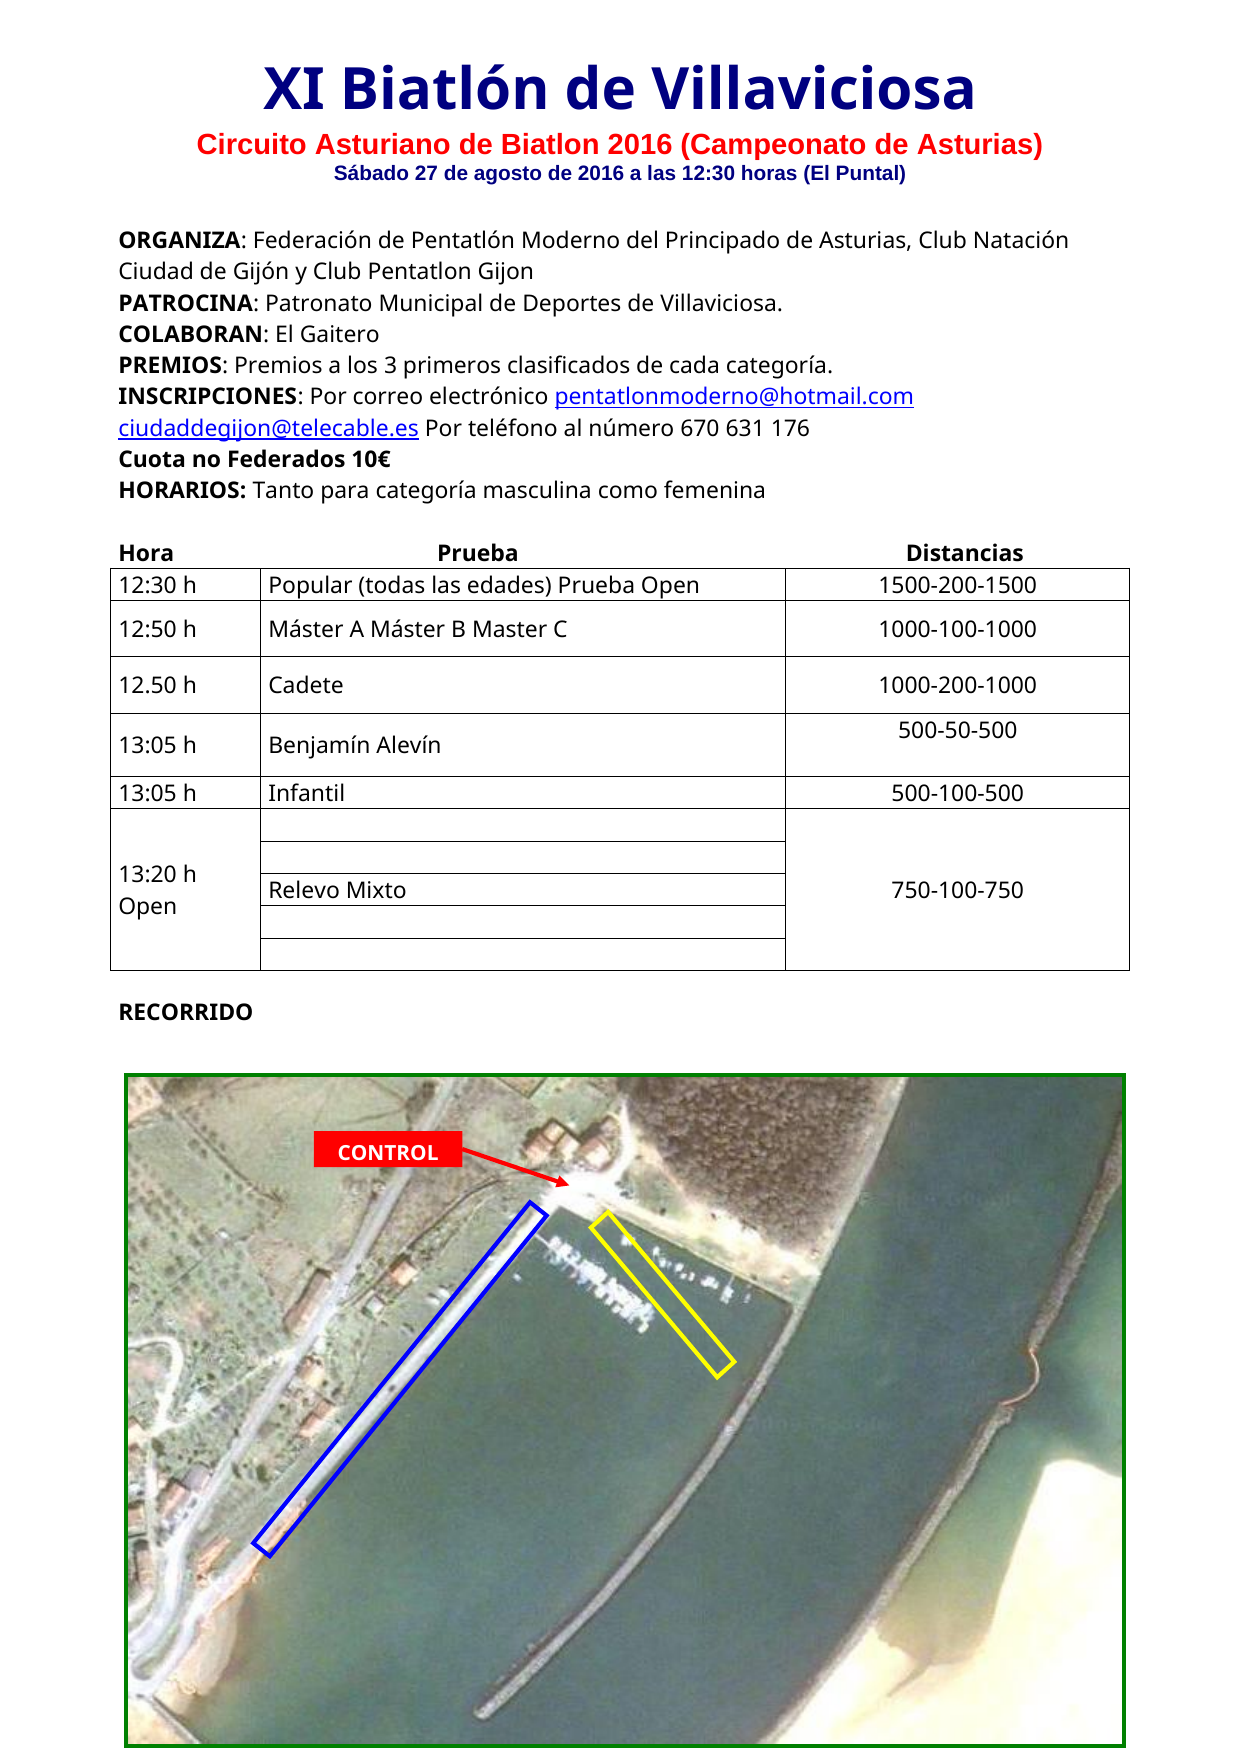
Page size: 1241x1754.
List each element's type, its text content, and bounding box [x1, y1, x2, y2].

table_header 1500-200-1500 [786, 569, 1129, 600]
table_cell Cadete [261, 657, 785, 712]
subtitle Circuito Asturiano de Biatlon 2016 (Campeonato de Asturias) [118, 127, 1122, 160]
table_cell [261, 809, 785, 841]
table_cell 12.50 h [111, 657, 260, 712]
subtitle XI Biatlón de Villaviciosa [118, 47, 1122, 127]
text RECORRIDO [118, 996, 1122, 1028]
table_cell Máster A Máster B Master C [261, 601, 785, 656]
table_cell Infantil [261, 777, 785, 808]
table_header Popular (todas las edades) Prueba Open [261, 569, 785, 600]
table_cell Benjamín Alevín [261, 714, 785, 776]
text ORGANIZA: Federación de Pentatlón Moderno del Principado de Asturias, Club Natación Ciudad de Gijón y Club Pentatlon Gijon [118, 224, 1122, 286]
table_cell [261, 842, 785, 873]
table_cell 13:05 h [111, 777, 260, 808]
subtitle PATROCINA: Patronato Municipal de Deportes de Villaviciosa. [118, 286, 1122, 318]
picture [128, 1077, 1122, 1744]
subtitle Hora Prueba Distancias [118, 536, 1122, 568]
table_cell 13:05 h [111, 714, 260, 776]
table_cell 12:50 h [111, 601, 260, 656]
text Cuota no Federados 10€ [118, 443, 1122, 474]
table_cell 750-100-750 [786, 809, 1129, 970]
table_cell 1000-100-1000 [786, 601, 1129, 656]
subtitle Sábado 27 de agosto de 2016 a las 12:30 horas (El Puntal) [118, 160, 1122, 184]
table_cell Relevo Mixto [261, 874, 785, 905]
subtitle PREMIOS: Premios a los 3 primeros clasificados de cada categoría. [118, 349, 1122, 380]
table_cell 1000-200-1000 [786, 657, 1129, 712]
table_cell 500-100-500 [786, 777, 1129, 808]
table_cell [261, 906, 785, 937]
table_cell 500-50-500 [786, 714, 1129, 776]
table_cell 13:20 h Open [111, 809, 260, 970]
subtitle COLABORAN: El Gaitero [118, 318, 1122, 349]
text HORARIOS: Tanto para categoría masculina como femenina [118, 474, 1122, 505]
table_header 12:30 h [111, 569, 260, 600]
table_cell [261, 939, 785, 970]
text INSCRIPCIONES: Por correo electrónico pentatlonmoderno@hotmail.com ciudaddegijon@telecable.es Por teléfono al número 670 631 176 [118, 380, 1122, 443]
